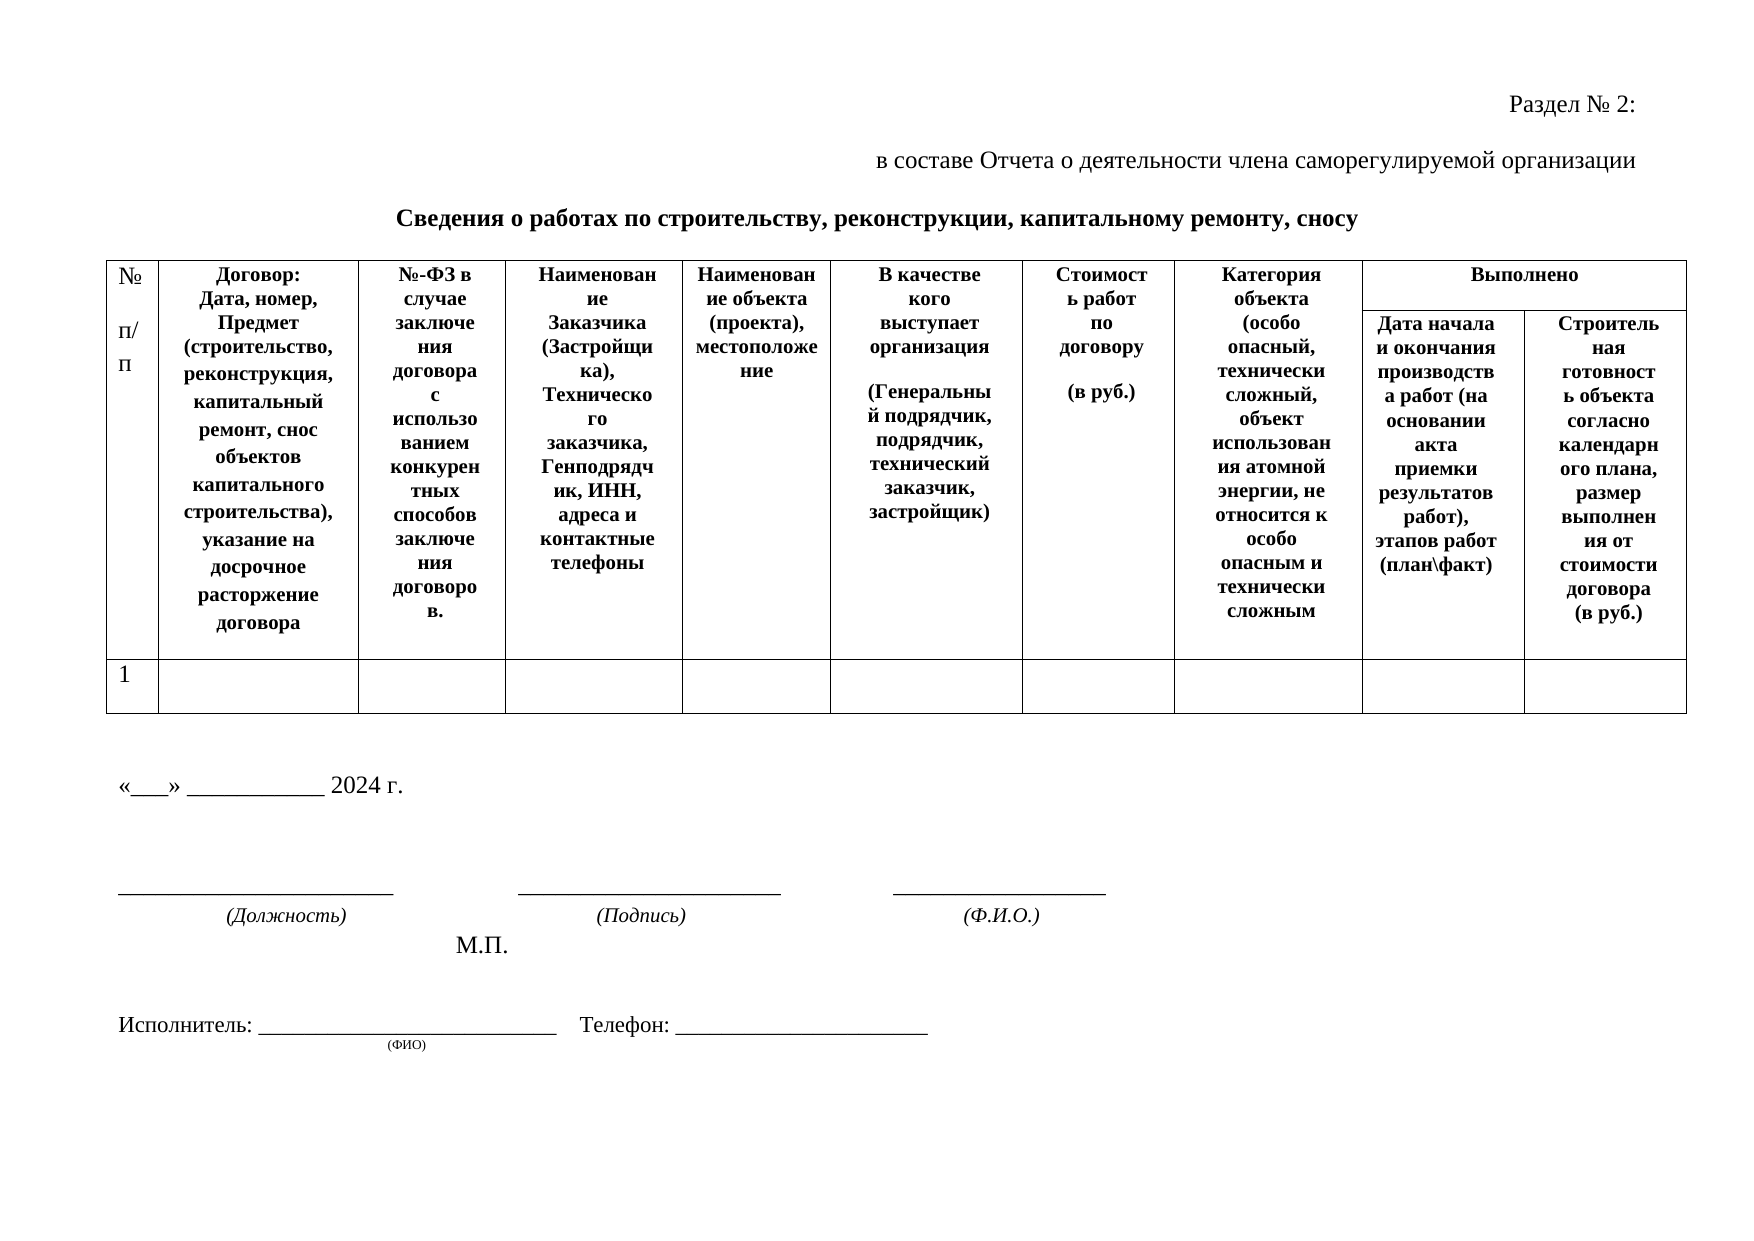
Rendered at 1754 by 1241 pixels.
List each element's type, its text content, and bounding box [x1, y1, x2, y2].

table_cell [1363, 660, 1524, 713]
table_header Стоимость работ по договору (в руб.) [1023, 261, 1174, 658]
table_cell [1023, 660, 1174, 713]
table_header № п/п [107, 261, 158, 658]
text Исполнитель: __________________________ Телефон: ______________________ [118, 1011, 1636, 1037]
table_cell [359, 660, 505, 713]
table_cell 1 [107, 660, 158, 713]
text (ФИО) [118, 1037, 1636, 1063]
table_header Договор: Дата, номер, Предмет (строительство, реконструкция, капитальный ремонт, снос объектов капитального строительства), указание на досрочное расторжение договора [159, 261, 358, 658]
table_header №-ФЗ в случае заключения договора с использованием конкурентных способов заключения договоров. [359, 261, 505, 658]
table_cell Строительная готовность объекта согласно календарного плана, размер выполнения от стоимости договора (в руб.) [1525, 311, 1686, 658]
table_header Категория объекта (особо опасный, технически сложный, объект использования атомной энергии, не относится к особо опасным и технически сложным [1175, 261, 1362, 658]
table_cell [506, 660, 682, 713]
text «___» ___________ 2024 г. [118, 770, 1636, 799]
table_cell [831, 660, 1022, 713]
text в составе Отчета о деятельности члена саморегулируемой организации [193, 145, 1636, 174]
table_cell [683, 660, 830, 713]
table_cell [1175, 660, 1362, 713]
table_header Наименование объекта (проекта), местоположение [683, 261, 830, 658]
text (Должность) (Подпись) (Ф.И.О.) [118, 902, 1636, 927]
table_header В качестве кого выступает организация (Генеральный подрядчик, подрядчик, технический заказчик, застройщик) [831, 261, 1022, 658]
table_header Выполнено [1363, 261, 1686, 310]
text Сведения о работах по строительству, реконструкции, капитальному ремонту, сносу [118, 203, 1636, 232]
table_header Наименование Заказчика (Застройщика), Технического заказчика, Генподрядчик, ИНН, адреса и контактные телефоны [506, 261, 682, 658]
table_cell [159, 660, 358, 713]
table_cell [1525, 660, 1686, 713]
table_cell Дата начала и окончания производства работ (на основании акта приемки результатов работ), этапов работ (план\факт) [1363, 311, 1524, 658]
text М.П. [118, 930, 1636, 959]
text ______________________ _____________________ _________________ [118, 869, 1636, 898]
text Раздел № 2: [193, 89, 1636, 117]
